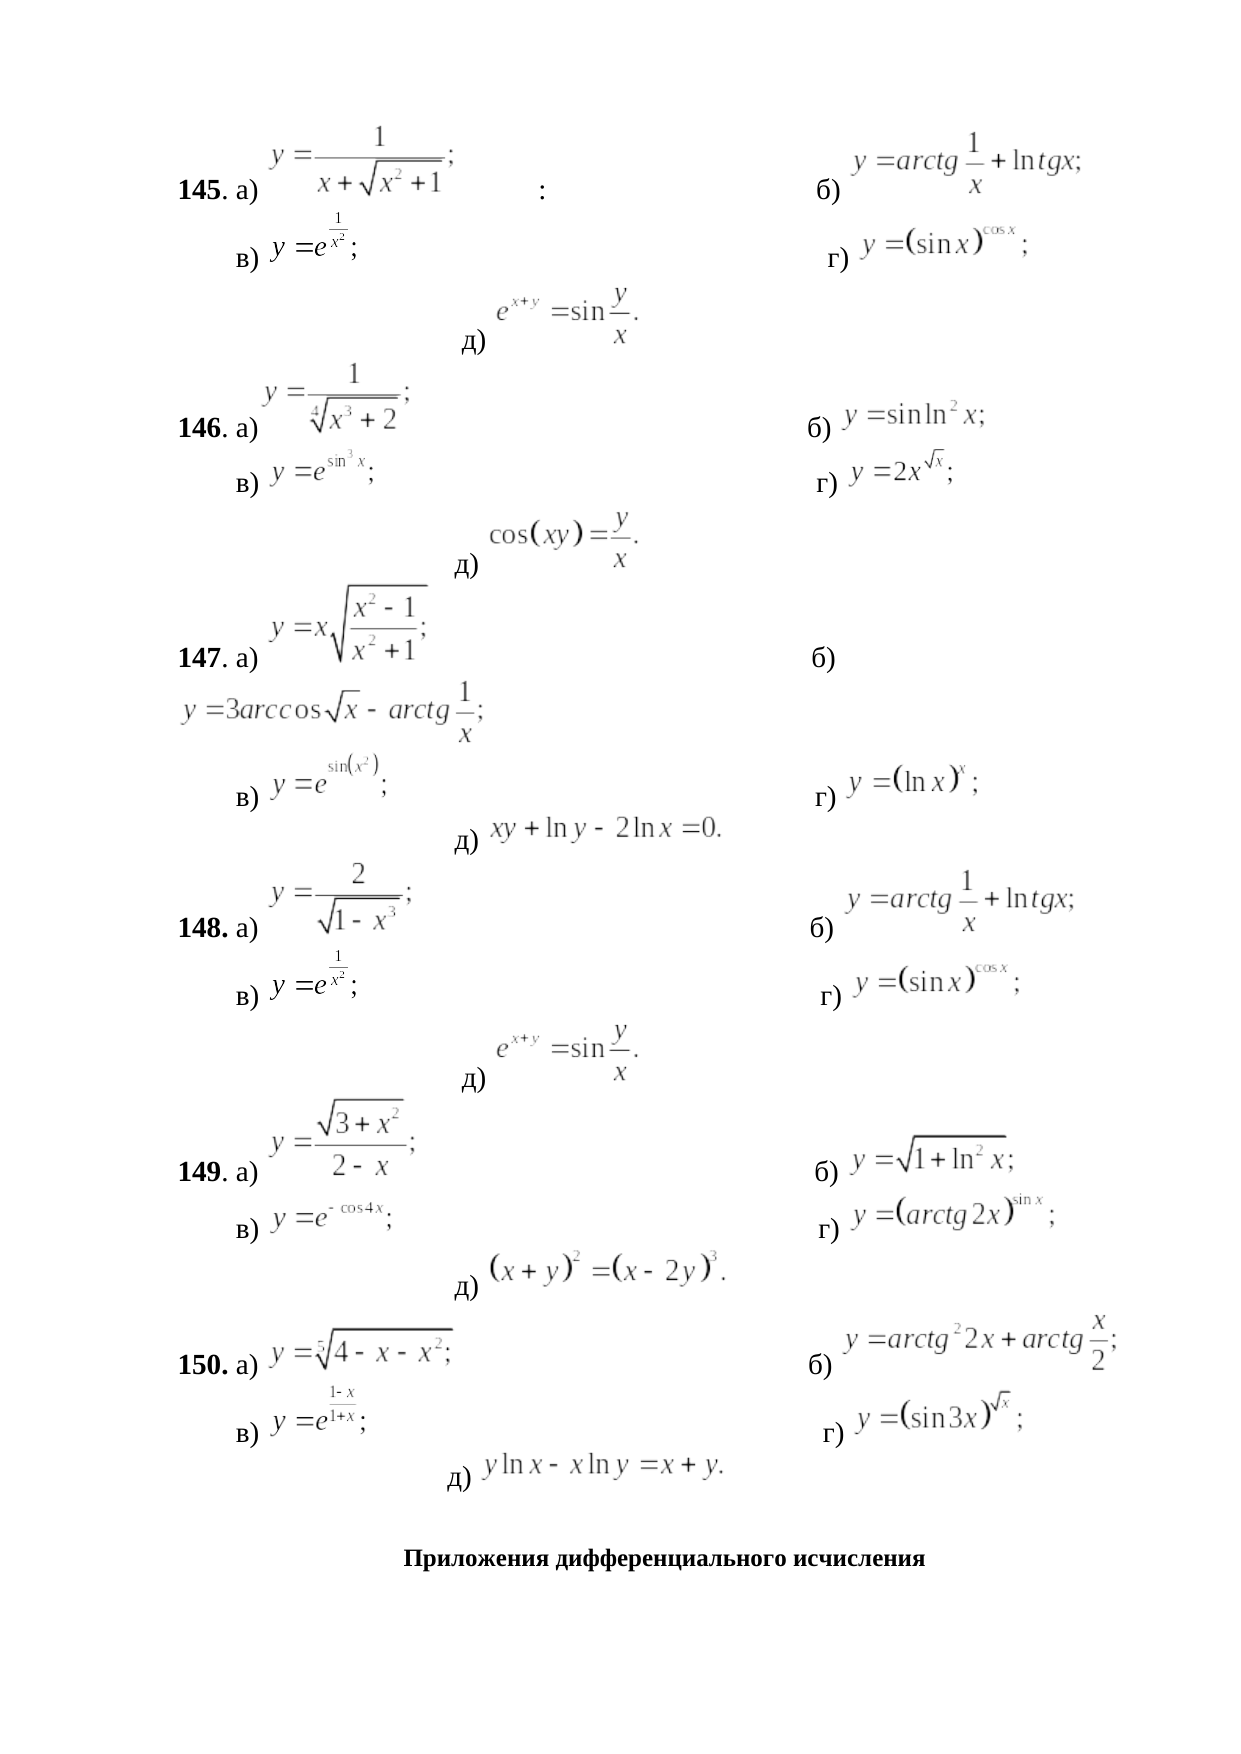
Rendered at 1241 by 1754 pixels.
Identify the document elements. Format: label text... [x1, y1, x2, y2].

text 146. а) б) [177, 355, 1152, 443]
text д) [177, 1244, 1152, 1301]
text в) г) [177, 1188, 1152, 1244]
text 145. а) : б) [177, 118, 1152, 206]
text д) [177, 498, 1152, 580]
text в) г) [177, 1381, 1152, 1449]
text в) г) [177, 944, 1152, 1012]
text 149. а) б) [177, 1093, 1152, 1188]
text д) [177, 1449, 1152, 1493]
text в) г) [177, 749, 1152, 812]
text в) г) [177, 206, 1152, 274]
text д) [177, 812, 1152, 856]
title Приложения дифференциального исчисления [177, 1543, 1152, 1572]
text 148. а) б) [177, 856, 1152, 944]
text д) [177, 1012, 1152, 1093]
text д) [177, 274, 1152, 355]
text в) г) [177, 443, 1152, 498]
text 147. а) б) [177, 580, 1152, 749]
text 150. а) б) [177, 1301, 1152, 1381]
